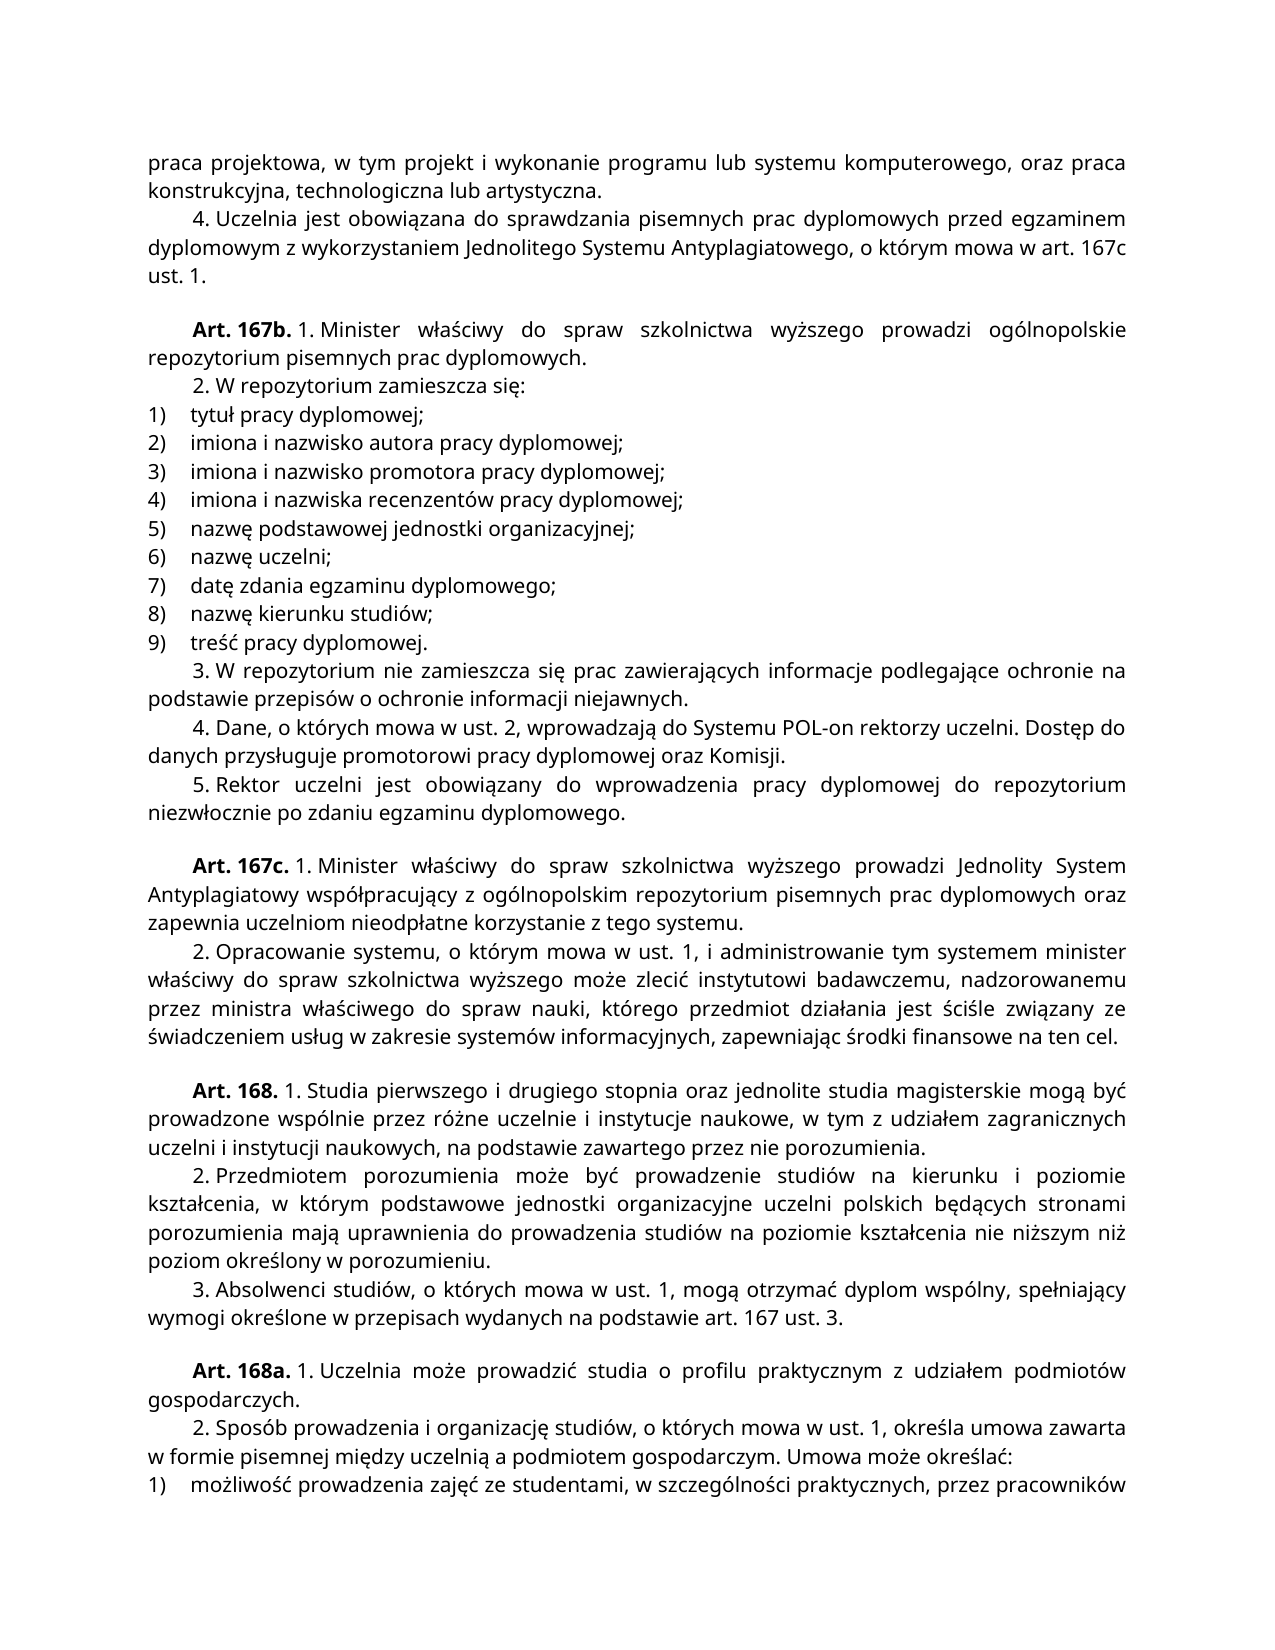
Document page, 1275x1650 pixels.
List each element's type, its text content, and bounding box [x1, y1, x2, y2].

text 3. Absolwenci studiów, o których mowa w ust. 1, mogą otrzymać dyplom wspólny, spełniający wymogi określone w przepisach wydanych na podstawie art. 167 ust. 3. [148, 1275, 1127, 1332]
text 2. Przedmiotem porozumienia może być prowadzenie studiów na kierunku i poziomie kształcenia, w którym podstawowe jednostki organizacyjne uczelni polskich będących stronami porozumienia mają uprawnienia do prowadzenia studiów na poziomie kształcenia nie niższym niż poziom określony w porozumieniu. [148, 1161, 1127, 1275]
text 4. Uczelnia jest obowiązana do sprawdzania pisemnych prac dyplomowych przed egzaminem dyplomowym z wykorzystaniem Jednolitego Systemu Antyplagiatowego, o którym mowa w art. 167c ust. 1. [148, 204, 1127, 290]
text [148, 1470, 1127, 1499]
text 2. Opracowanie systemu, o którym mowa w ust. 1, i administrowanie tym systemem minister właściwy do spraw szkolnictwa wyższego może zlecić instytutowi badawczemu, nadzorowanemu przez ministra właściwego do spraw nauki, którego przedmiot działania jest ściśle związany ze świadczeniem usług w zakresie systemów informacyjnych, zapewniając środki finansowe na ten cel. [148, 937, 1127, 1051]
text 5. Rektor uczelni jest obowiązany do wprowadzenia pracy dyplomowej do repozytorium niezwłocznie po zdaniu egzaminu dyplomowego. [148, 770, 1127, 827]
text 1) tytuł pracy dyplomowej; [148, 400, 1127, 428]
text Art. 168. 1. Studia pierwszego i drugiego stopnia oraz jednolite studia magisterskie mogą być prowadzone wspólnie przez różne uczelnie i instytucje naukowe, w tym z udziałem zagranicznych uczelni i instytucji naukowych, na podstawie zawartego przez nie porozumienia. [148, 1076, 1127, 1161]
text 2. W repozytorium zamieszcza się: [148, 372, 1127, 400]
text Art. 167b. 1. Minister właściwy do spraw szkolnictwa wyższego prowadzi ogólnopolskie repozytorium pisemnych prac dyplomowych. [148, 315, 1127, 372]
text 4. Dane, o których mowa w ust. 2, wprowadzają do Systemu POL-on rektorzy uczelni. Dostęp do danych przysługuje promotorowi pracy dyplomowej oraz Komisji. [148, 713, 1127, 770]
text 8) nazwę kierunku studiów; [148, 599, 1127, 628]
text 5) nazwę podstawowej jednostki organizacyjnej; [148, 514, 1127, 542]
text 3. W repozytorium nie zamieszcza się prac zawierających informacje podlegające ochronie na podstawie przepisów o ochronie informacji niejawnych. [148, 656, 1127, 713]
text 2) imiona i nazwisko autora pracy dyplomowej; [148, 428, 1127, 457]
text 4) imiona i nazwiska recenzentów pracy dyplomowej; [148, 485, 1127, 514]
text 7) datę zdania egzaminu dyplomowego; [148, 571, 1127, 599]
text 3) imiona i nazwisko promotora pracy dyplomowej; [148, 457, 1127, 485]
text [148, 148, 1127, 204]
text 6) nazwę uczelni; [148, 542, 1127, 571]
text Art. 168a. 1. Uczelnia może prowadzić studia o profilu praktycznym z udziałem podmiotów gospodarczych. [148, 1357, 1127, 1413]
text Art. 167c. 1. Minister właściwy do spraw szkolnictwa wyższego prowadzi Jednolity System Antyplagiatowy współpracujący z ogólnopolskim repozytorium pisemnych prac dyplomowych oraz zapewnia uczelniom nieodpłatne korzystanie z tego systemu. [148, 852, 1127, 937]
text 2. Sposób prowadzenia i organizację studiów, o których mowa w ust. 1, określa umowa zawarta w formie pisemnej między uczelnią a podmiotem gospodarczym. Umowa może określać: [148, 1413, 1127, 1470]
text 9) treść pracy dyplomowej. [148, 628, 1127, 656]
